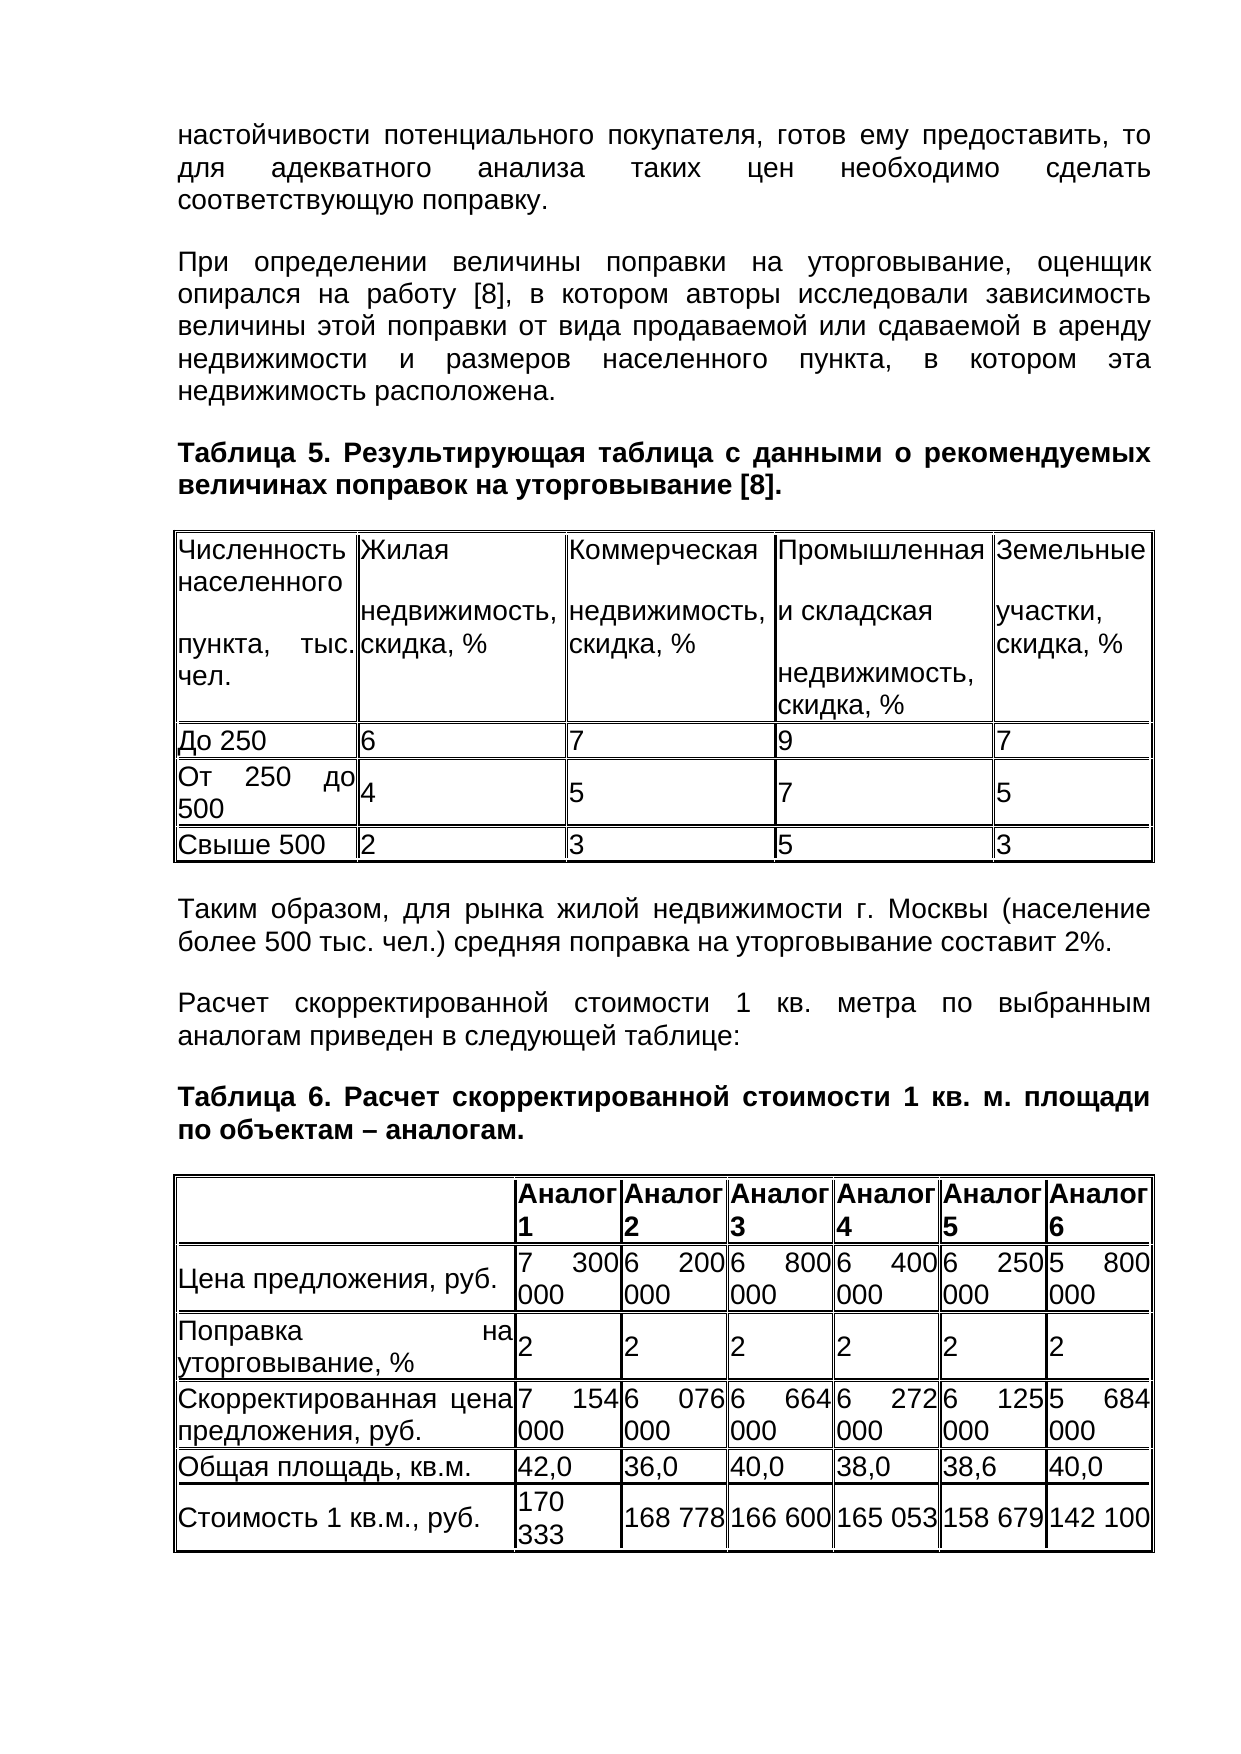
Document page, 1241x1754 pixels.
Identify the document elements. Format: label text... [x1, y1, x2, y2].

table_cell 2 [835, 1314, 938, 1378]
table_cell 2 [358, 828, 566, 860]
table_cell От 250 до 500 [177, 756, 356, 824]
text При определении величины поправки на уторговывание, оценщик опирался на работу [8], в котором авторы исследовали зависимость величины этой поправки от вида продаваемой или сдаваемой в аренду недвижимости и размеров населенного пункта, в котором эта недвижимость расположена. [177, 244, 1152, 406]
table_cell 166 600 [728, 1485, 834, 1550]
table_cell 6 076 000 [623, 1382, 726, 1446]
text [177, 118, 1152, 215]
table_cell Стоимость 1 кв.м., руб. [177, 1482, 515, 1550]
table_cell 7 154 000 [517, 1382, 620, 1446]
table_header Земельные участки, скидка, % [994, 533, 1151, 721]
table_cell 38,6 [942, 1450, 1045, 1482]
table_cell 6 125 000 [942, 1382, 1045, 1446]
table_cell 2 [623, 1314, 726, 1378]
table_cell 9 [777, 724, 992, 756]
text Таблица 6. Расчет скорректированной стоимости 1 кв. м. площади по объектам – аналогам. [177, 1080, 1152, 1145]
table_cell Общая площадь, кв.м. [177, 1446, 514, 1482]
table_cell До 250 [175, 721, 358, 756]
table_cell 5 [568, 760, 774, 824]
table_header Аналог 3 [728, 1178, 834, 1242]
table_cell 5 684 000 [1048, 1378, 1152, 1446]
table_cell Скорректированная цена предложения, руб. [177, 1378, 514, 1446]
table_cell 170 333 [515, 1485, 621, 1550]
table_cell 5 800 000 [1048, 1242, 1152, 1310]
table_cell 5 [775, 828, 993, 860]
table_cell 5 [995, 756, 1152, 824]
table_cell 158 679 [940, 1485, 1046, 1550]
table_cell Поправка на уторговывание, % [177, 1310, 514, 1378]
table_cell 40,0 [729, 1450, 832, 1482]
table_header Аналог 5 [940, 1178, 1046, 1242]
text Расчет скорректированной стоимости 1 кв. метра по выбранным аналогам приведен в следующей таблице: [177, 986, 1152, 1051]
table_cell 40,0 [1048, 1446, 1152, 1482]
table_header Промышленная и складская недвижимость, скидка, % [775, 533, 993, 721]
table_header Численность населенного пункта, тыс. чел. [177, 531, 358, 721]
table_cell 7 300 000 [517, 1246, 620, 1310]
table_cell 7 [994, 721, 1153, 756]
table_cell Цена предложения, руб. [177, 1242, 514, 1310]
table_cell 2 [729, 1314, 832, 1378]
text Таким образом, для рынка жилой недвижимости г. Москвы (население более 500 тыс. чел.) средняя поправка на уторговывание составит 2%. [177, 892, 1152, 957]
table_cell 4 [360, 760, 565, 824]
table_header Аналог 6 [1046, 1178, 1151, 1242]
table_cell 6 800 000 [729, 1246, 832, 1310]
table_header [177, 1176, 515, 1242]
table_header Жилая недвижимость, скидка, % [358, 533, 566, 721]
table_cell 7 [777, 760, 992, 824]
table_header Аналог 1 [515, 1178, 621, 1242]
table_cell 3 [566, 828, 775, 860]
table_cell 168 778 [621, 1485, 727, 1550]
table_cell 2 [517, 1314, 620, 1378]
table_cell 7 [568, 724, 774, 756]
table_cell 6 400 000 [835, 1246, 938, 1310]
table_cell 36,0 [623, 1450, 726, 1482]
table_cell 142 100 [1046, 1482, 1151, 1550]
table_cell 6 250 000 [942, 1246, 1045, 1310]
table_cell 6 200 000 [623, 1246, 726, 1310]
table_header Аналог 2 [621, 1178, 727, 1242]
table_header Аналог 4 [834, 1176, 940, 1242]
table_cell 6 [360, 724, 565, 756]
table_header Коммерческая недвижимость, скидка, % [566, 531, 775, 721]
text Таблица 5. Результирующая таблица с данными о рекомендуемых величинах поправок на уторговывание [8]. [177, 436, 1152, 500]
table_cell Свыше 500 [177, 824, 358, 860]
table_cell 2 [942, 1314, 1045, 1378]
table_cell 42,0 [517, 1450, 620, 1482]
table_cell 6 272 000 [835, 1382, 938, 1446]
table_cell 6 664 000 [729, 1382, 832, 1446]
table_cell 3 [994, 824, 1152, 860]
table_cell 165 053 [834, 1482, 940, 1550]
table_cell 38,0 [835, 1450, 938, 1482]
table_cell 2 [1048, 1310, 1152, 1378]
